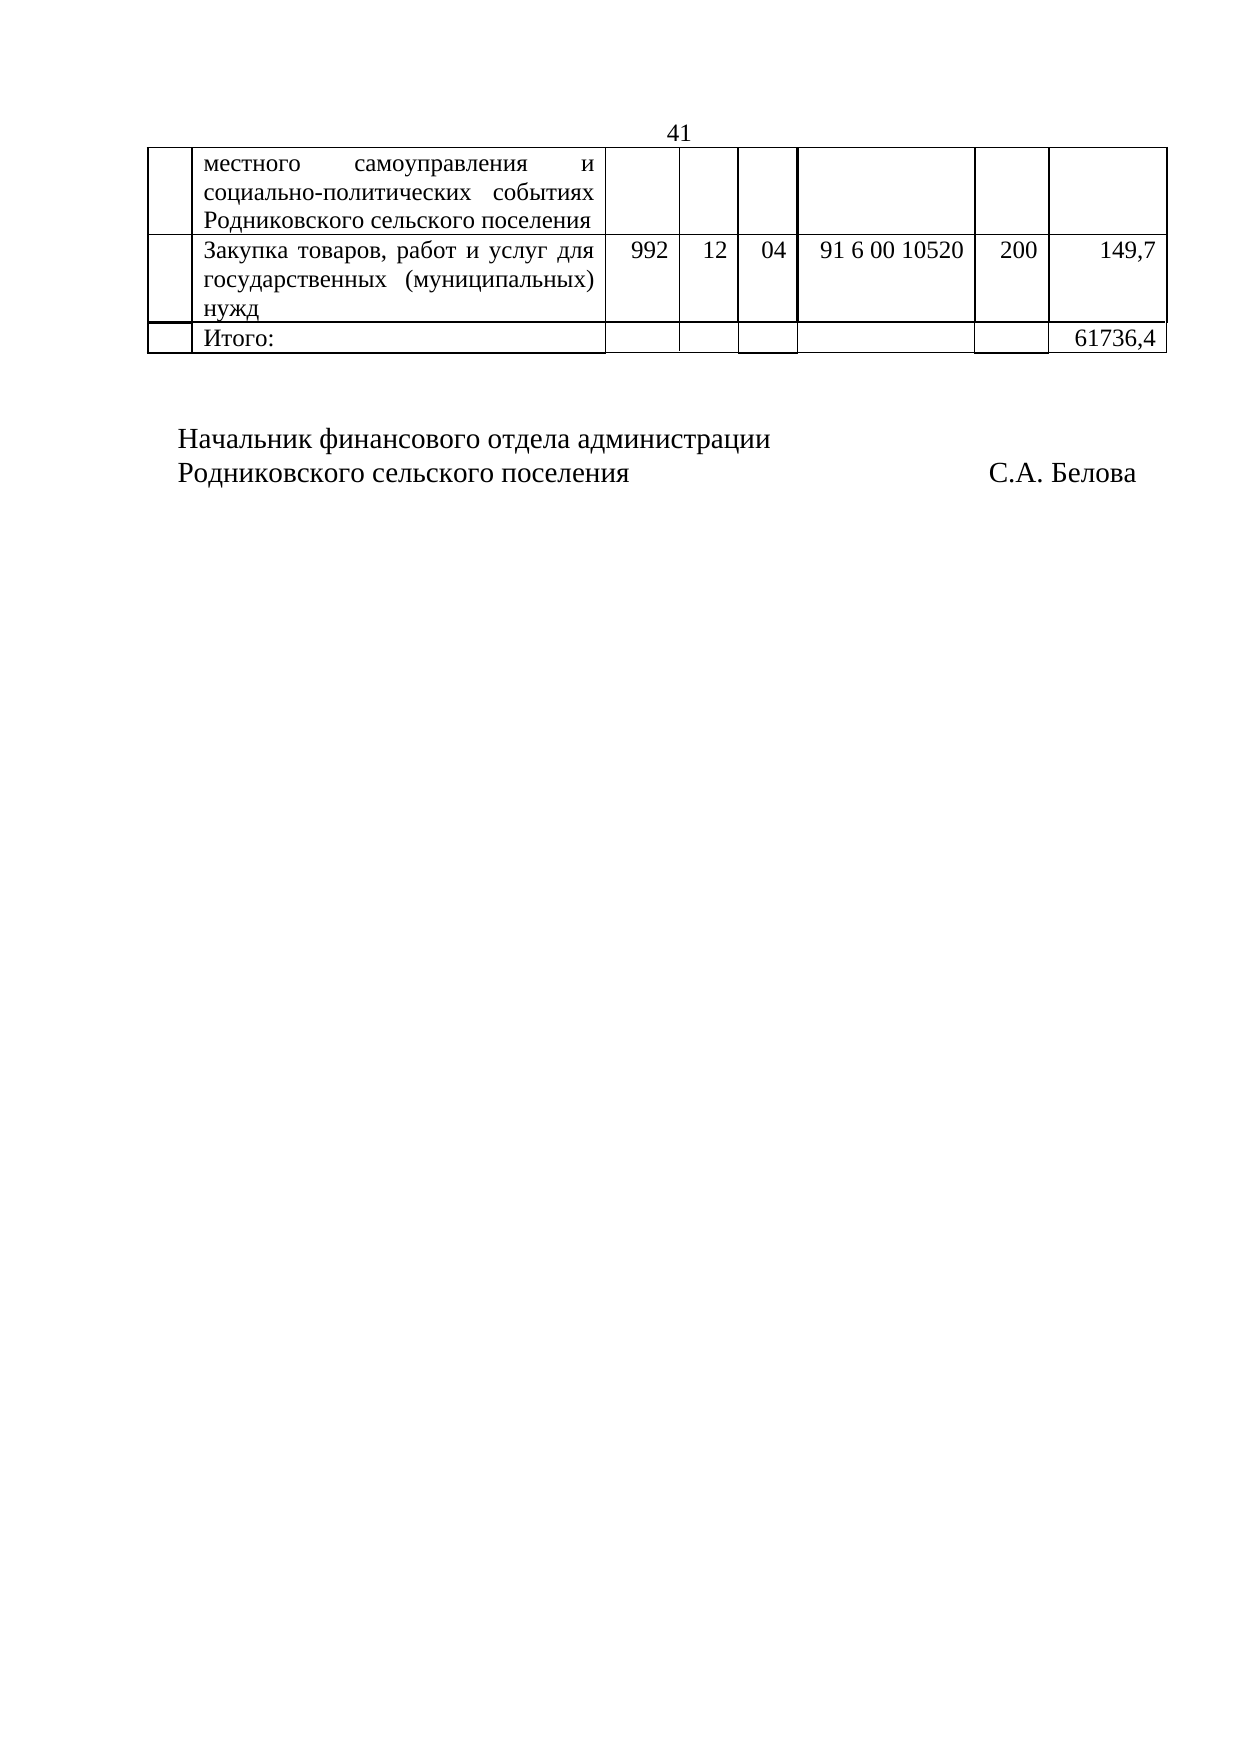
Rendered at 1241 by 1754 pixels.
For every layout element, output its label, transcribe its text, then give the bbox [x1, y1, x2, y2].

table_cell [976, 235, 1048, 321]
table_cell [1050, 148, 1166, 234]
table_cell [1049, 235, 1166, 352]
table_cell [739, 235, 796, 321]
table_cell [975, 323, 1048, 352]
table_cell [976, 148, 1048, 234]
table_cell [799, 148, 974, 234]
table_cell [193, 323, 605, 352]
text Родниковского сельского поселения С.А. Белова [177, 455, 1181, 488]
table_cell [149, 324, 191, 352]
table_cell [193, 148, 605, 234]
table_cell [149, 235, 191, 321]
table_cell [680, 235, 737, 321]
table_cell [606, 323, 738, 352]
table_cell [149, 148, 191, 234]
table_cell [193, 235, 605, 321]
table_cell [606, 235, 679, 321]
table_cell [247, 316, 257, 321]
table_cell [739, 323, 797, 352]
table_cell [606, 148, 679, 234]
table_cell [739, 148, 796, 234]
text Начальник финансового отдела администрации [177, 421, 1181, 455]
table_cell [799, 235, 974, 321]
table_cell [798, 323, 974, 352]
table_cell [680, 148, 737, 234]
